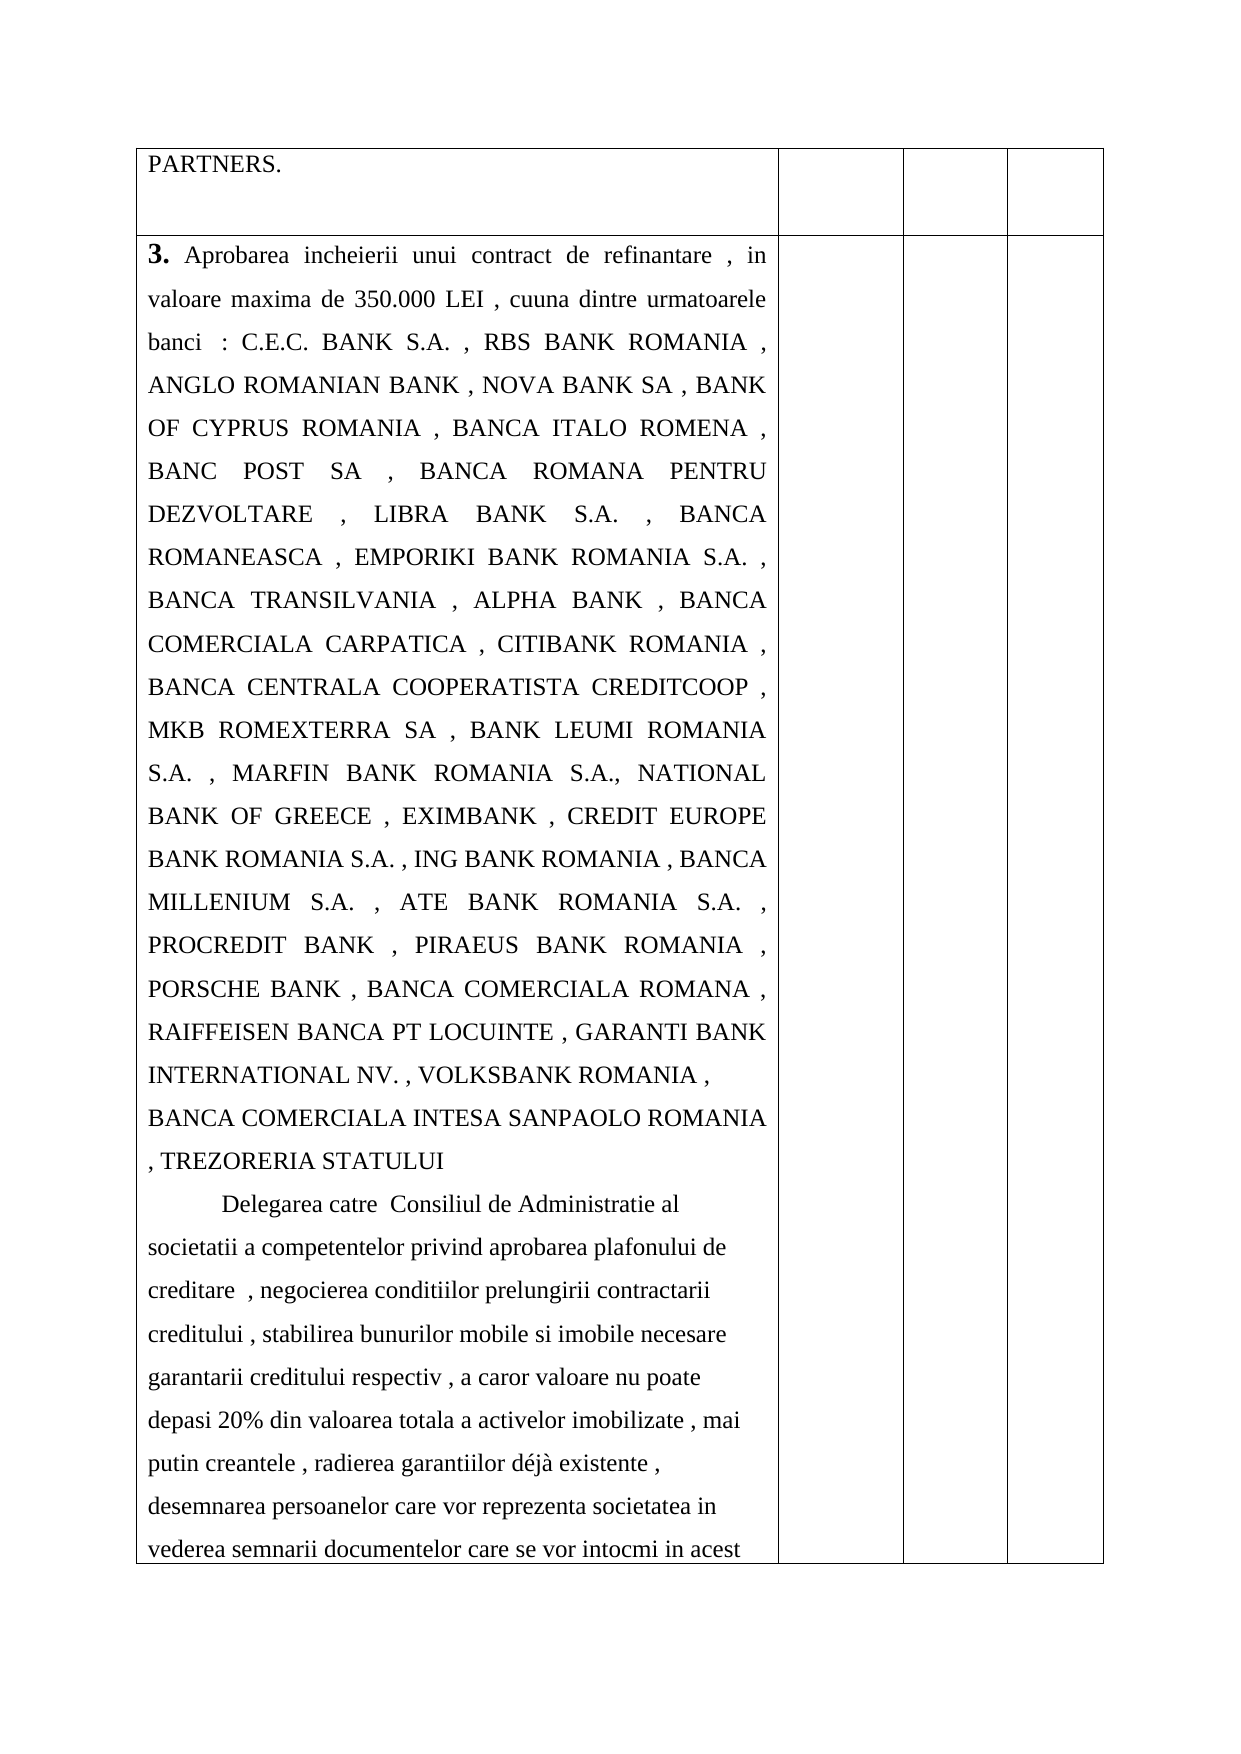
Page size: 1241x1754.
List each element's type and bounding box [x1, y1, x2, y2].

table_cell [779, 149, 903, 235]
table_cell [779, 236, 903, 1563]
table_cell [1008, 236, 1103, 1563]
table_cell [1008, 149, 1103, 235]
table_cell [137, 149, 778, 235]
table_cell [904, 149, 1007, 235]
table_cell [137, 236, 778, 1563]
table_cell [904, 236, 1007, 1563]
